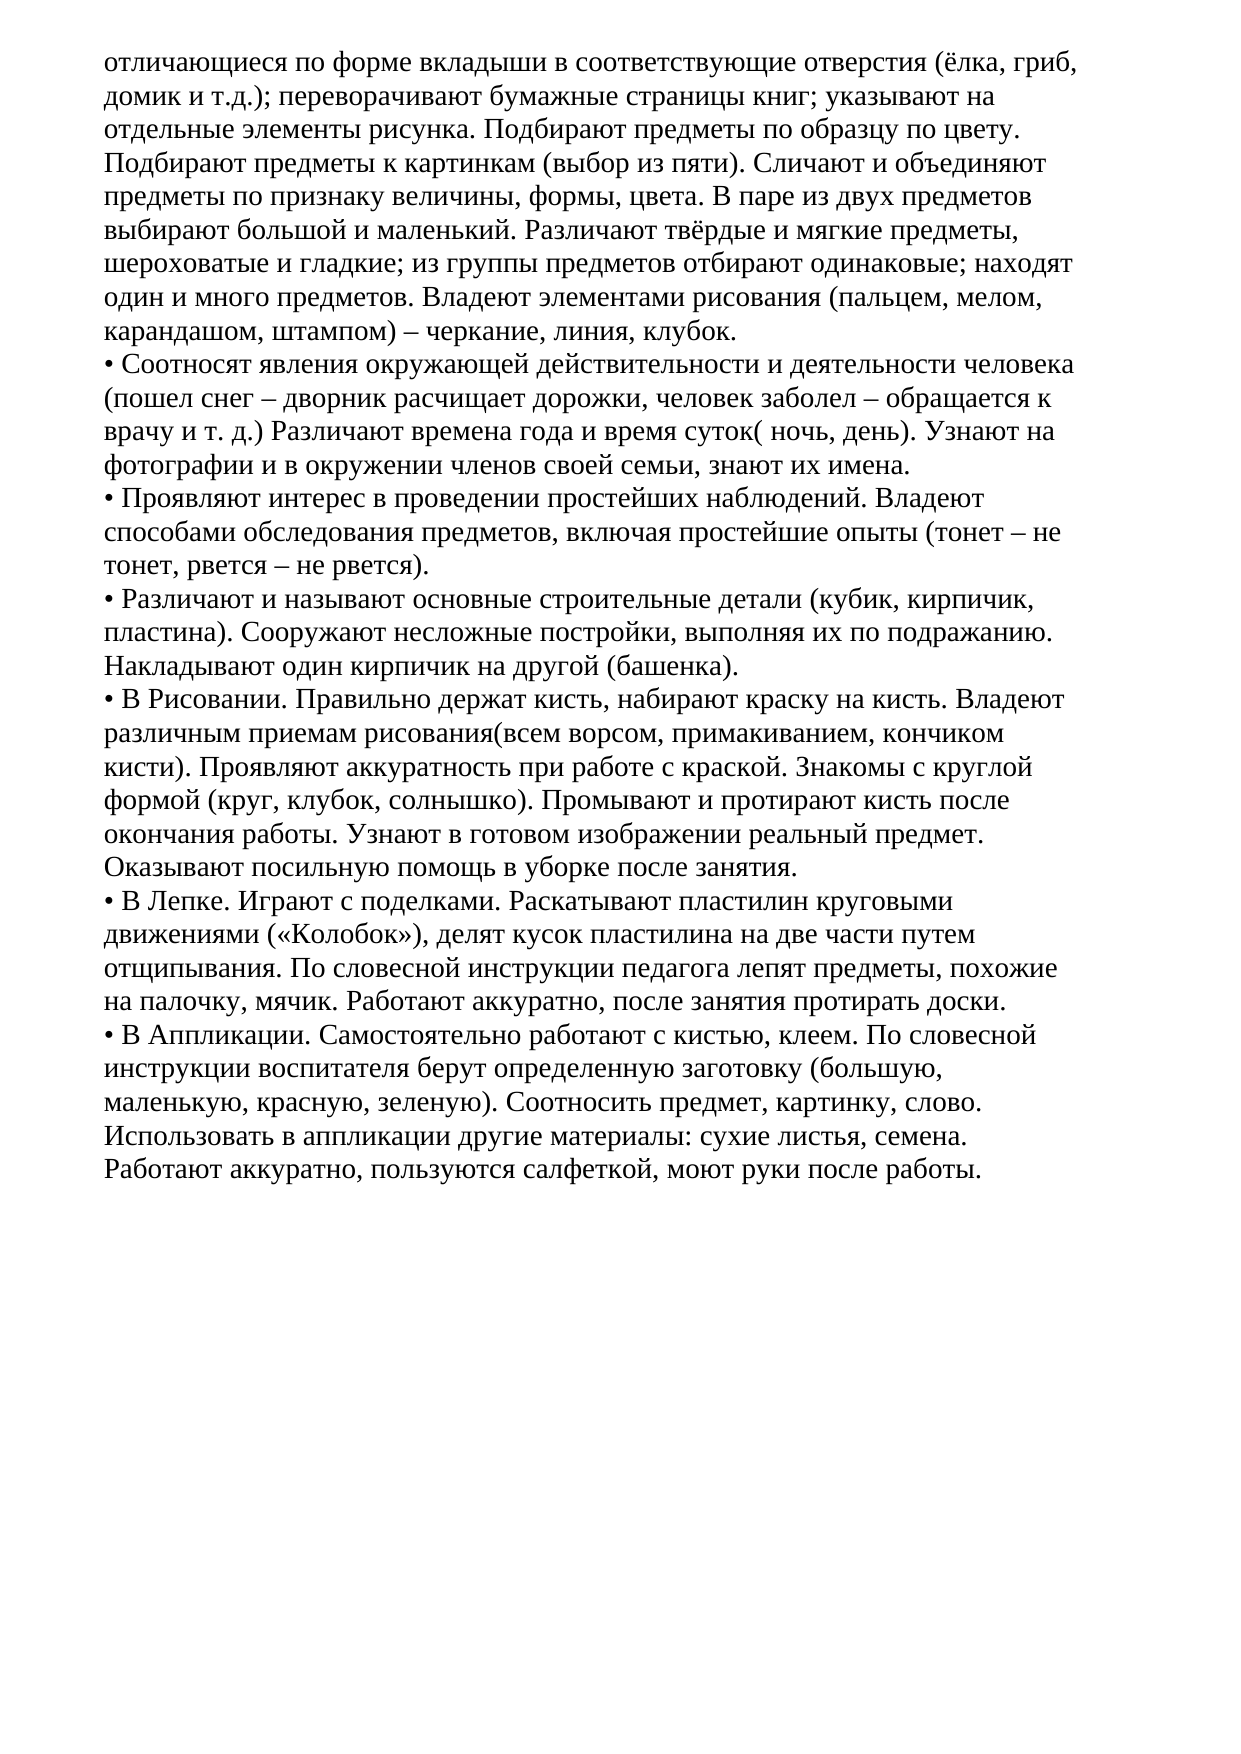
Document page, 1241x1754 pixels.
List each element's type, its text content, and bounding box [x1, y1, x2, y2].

text отличающиеся по форме вкладыши в соответствующие отверстия (ёлка, гриб, [103, 44, 1167, 78]
text карандашом, штампом) – черкание, линия, клубок. [103, 313, 1167, 346]
text тонет, рвется – не рвется). [103, 547, 1167, 581]
text Накладывают один кирпичик на другой (башенка). [103, 648, 1167, 682]
text маленькую, красную, зеленую). Соотносить предмет, картинку, слово. [103, 1084, 1167, 1118]
text отщипывания. По словесной инструкции педагога лепят предметы, похожие [103, 950, 1167, 983]
text Подбирают предметы к картинкам (выбор из пяти). Сличают и объединяют [103, 145, 1167, 178]
text пластина). Сооружают несложные постройки, выполняя их по подражанию. [103, 614, 1167, 648]
text Использовать в аппликации другие материалы: сухие листья, семена. [103, 1118, 1167, 1151]
text Работают аккуратно, пользуются салфеткой, моют руки после работы. [103, 1151, 1167, 1185]
text способами обследования предметов, включая простейшие опыты (тонет – не [103, 514, 1167, 547]
text фотографии и в окружении членов своей семьи, знают их имена. [103, 447, 1167, 480]
text инструкции воспитателя берут определенную заготовку (большую, [103, 1051, 1167, 1084]
text Оказывают посильную помощь в уборке после занятия. [103, 849, 1167, 883]
text движениями («Колобок»), делят кусок пластилина на две части путем [103, 916, 1167, 950]
text • В Аппликации. Самостоятельно работают с кистью, клеем. По словесной [103, 1017, 1167, 1051]
text • Проявляют интерес в проведении простейших наблюдений. Владеют [103, 480, 1167, 514]
text предметы по признаку величины, формы, цвета. В паре из двух предметов [103, 178, 1167, 212]
text врачу и т. д.) Различают времена года и время суток( ночь, день). Узнают на [103, 413, 1167, 447]
text • В Рисовании. Правильно держат кисть, набирают краску на кисть. Владеют [103, 682, 1167, 715]
text кисти). Проявляют аккуратность при работе с краской. Знакомы с круглой [103, 749, 1167, 782]
text • Соотносят явления окружающей действительности и деятельности человека [103, 346, 1167, 380]
text (пошел снег – дворник расчищает дорожки, человек заболел – обращается к [103, 380, 1167, 413]
text один и много предметов. Владеют элементами рисования (пальцем, мелом, [103, 279, 1167, 313]
text окончания работы. Узнают в готовом изображении реальный предмет. [103, 816, 1167, 849]
text на палочку, мячик. Работают аккуратно, после занятия протирать доски. [103, 983, 1167, 1017]
text • Различают и называют основные строительные детали (кубик, кирпичик, [103, 581, 1167, 614]
text • В Лепке. Играют с поделками. Раскатывают пластилин круговыми [103, 883, 1167, 916]
text выбирают большой и маленький. Различают твёрдые и мягкие предметы, [103, 212, 1167, 246]
text отдельные элементы рисунка. Подбирают предметы по образцу по цвету. [103, 111, 1167, 145]
text домик и т.д.); переворачивают бумажные страницы книг; указывают на [103, 78, 1167, 111]
text формой (круг, клубок, солнышко). Промывают и протирают кисть после [103, 782, 1167, 816]
text шероховатые и гладкие; из группы предметов отбирают одинаковые; находят [103, 246, 1167, 279]
text различным приемам рисования(всем ворсом, примакиванием, кончиком [103, 715, 1167, 749]
